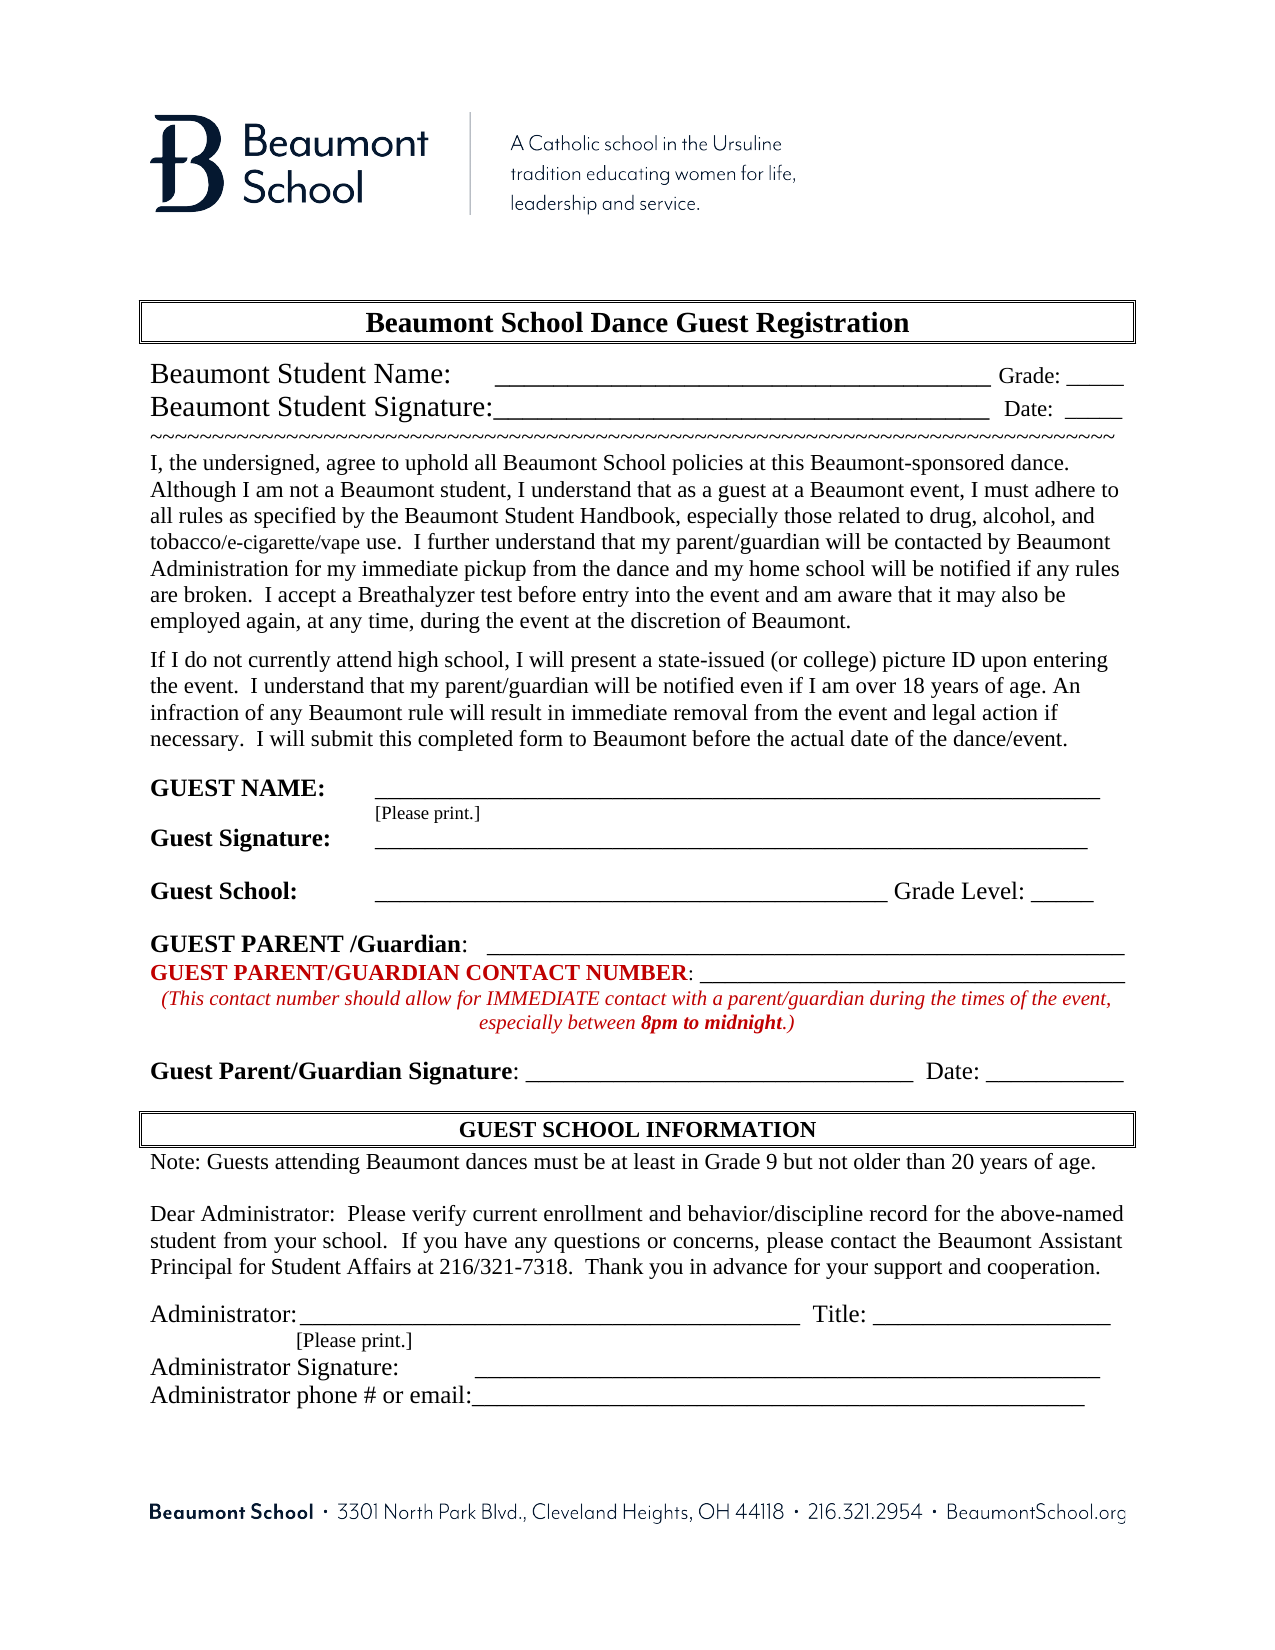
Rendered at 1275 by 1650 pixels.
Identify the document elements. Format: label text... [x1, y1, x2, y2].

text GUEST SCHOOL INFORMATION [142, 1114, 1133, 1145]
text (This contact number should allow for IMMEDIATE contact with a parent/guardian during the times of the event, especially between 8pm to midnight.) [150, 986, 1125, 1034]
text Note: Guests attending Beaumont dances must be at least in Grade 9 but not older than 20 years of age. [150, 1148, 1125, 1174]
text [Please print.] [150, 1327, 1125, 1352]
text Guest School: _________________________________________ Grade Level: _____ [150, 876, 1125, 905]
text Guest Signature: _________________________________________________________ [150, 823, 1125, 852]
text If I do not currently attend high school, I will present a state-issued (or college) picture ID upon entering the event. I understand that my parent/guardian will be notified even if I am over 18 years of age. An infraction of any Beaumont rule will result in immediate removal from the event and legal action if necessary. I will submit this completed form to Beaumont before the actual date of the dance/event. [150, 646, 1125, 751]
picture [150, 112, 795, 215]
text GUEST PARENT /Guardian: ___________________________________________________ [150, 929, 1125, 957]
picture [150, 1503, 1125, 1524]
text Administrator phone # or email:_________________________________________________ [150, 1380, 1125, 1409]
text [Please print.] [150, 802, 1125, 823]
text I, the undersigned, agree to uphold all Beaumont School policies at this Beaumont-sponsored dance. Although I am not a Beaumont student, I understand that as a guest at a Beaumont event, I must adhere to all rules as specified by the Beaumont Student Handbook, especially those related to drug, alcohol, and tobacco/e-cigarette/vape use. I further understand that my parent/guardian will be contacted by Beaumont Administration for my immediate pickup from the dance and my home school will be notified if any rules are broken. I accept a Breathalyzer test before entry into the event and am aware that it may also be employed again, at any time, during the event at the discretion of Beaumont. [150, 449, 1125, 634]
text Dear Administrator: Please verify current enrollment and behavior/discipline record for the above-named student from your school. If you have any questions or concerns, please contact the Beaumont Assistant Principal for Student Affairs at 216/321-7318. Thank you in advance for your support and cooperation. [150, 1201, 1125, 1279]
text Administrator Signature: __________________________________________________ [150, 1352, 1125, 1380]
text Administrator: ________________________________________ Title: ___________________ [150, 1299, 1125, 1327]
text GUEST NAME: __________________________________________________________ [150, 773, 1125, 802]
text GUEST PARENT/GUARDIAN CONTACT NUMBER: __________________________________ [150, 957, 1125, 986]
text Beaumont Student Name: __________________________________ Grade: _____ [150, 356, 1125, 389]
text ~~~~~~~~~~~~~~~~~~~~~~~~~~~~~~~~~~~~~~~~~~~~~~~~~~~~~~~~~~~~~~~~~~~~~~~~~~~~~~ [150, 423, 1125, 449]
text Beaumont School Dance Guest Registration [142, 303, 1133, 341]
text Guest Parent/Guardian Signature: _______________________________ Date: ___________ [150, 1056, 1125, 1085]
text Beaumont Student Signature:__________________________________ Date: _____ [150, 389, 1125, 423]
